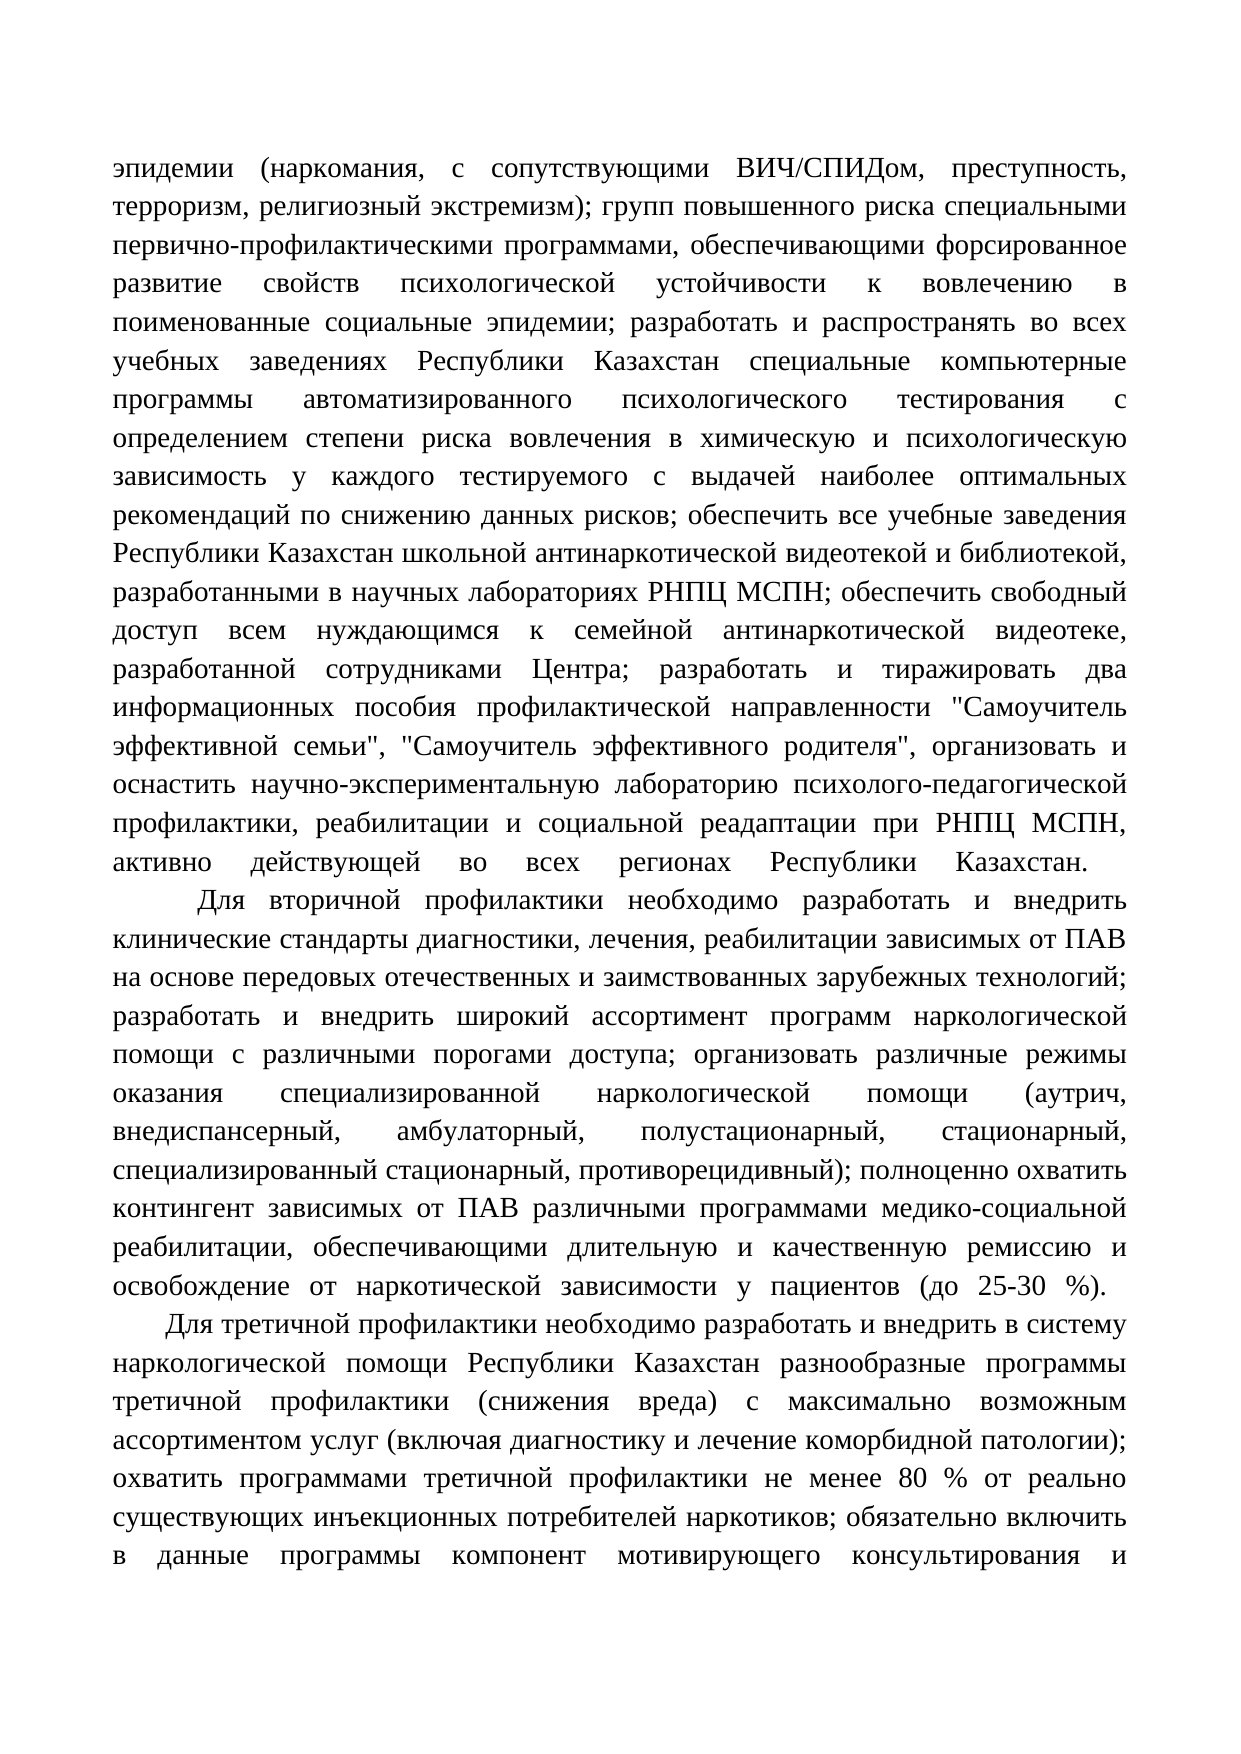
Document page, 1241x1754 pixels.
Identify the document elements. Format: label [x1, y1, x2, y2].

text [112, 150, 1128, 1571]
